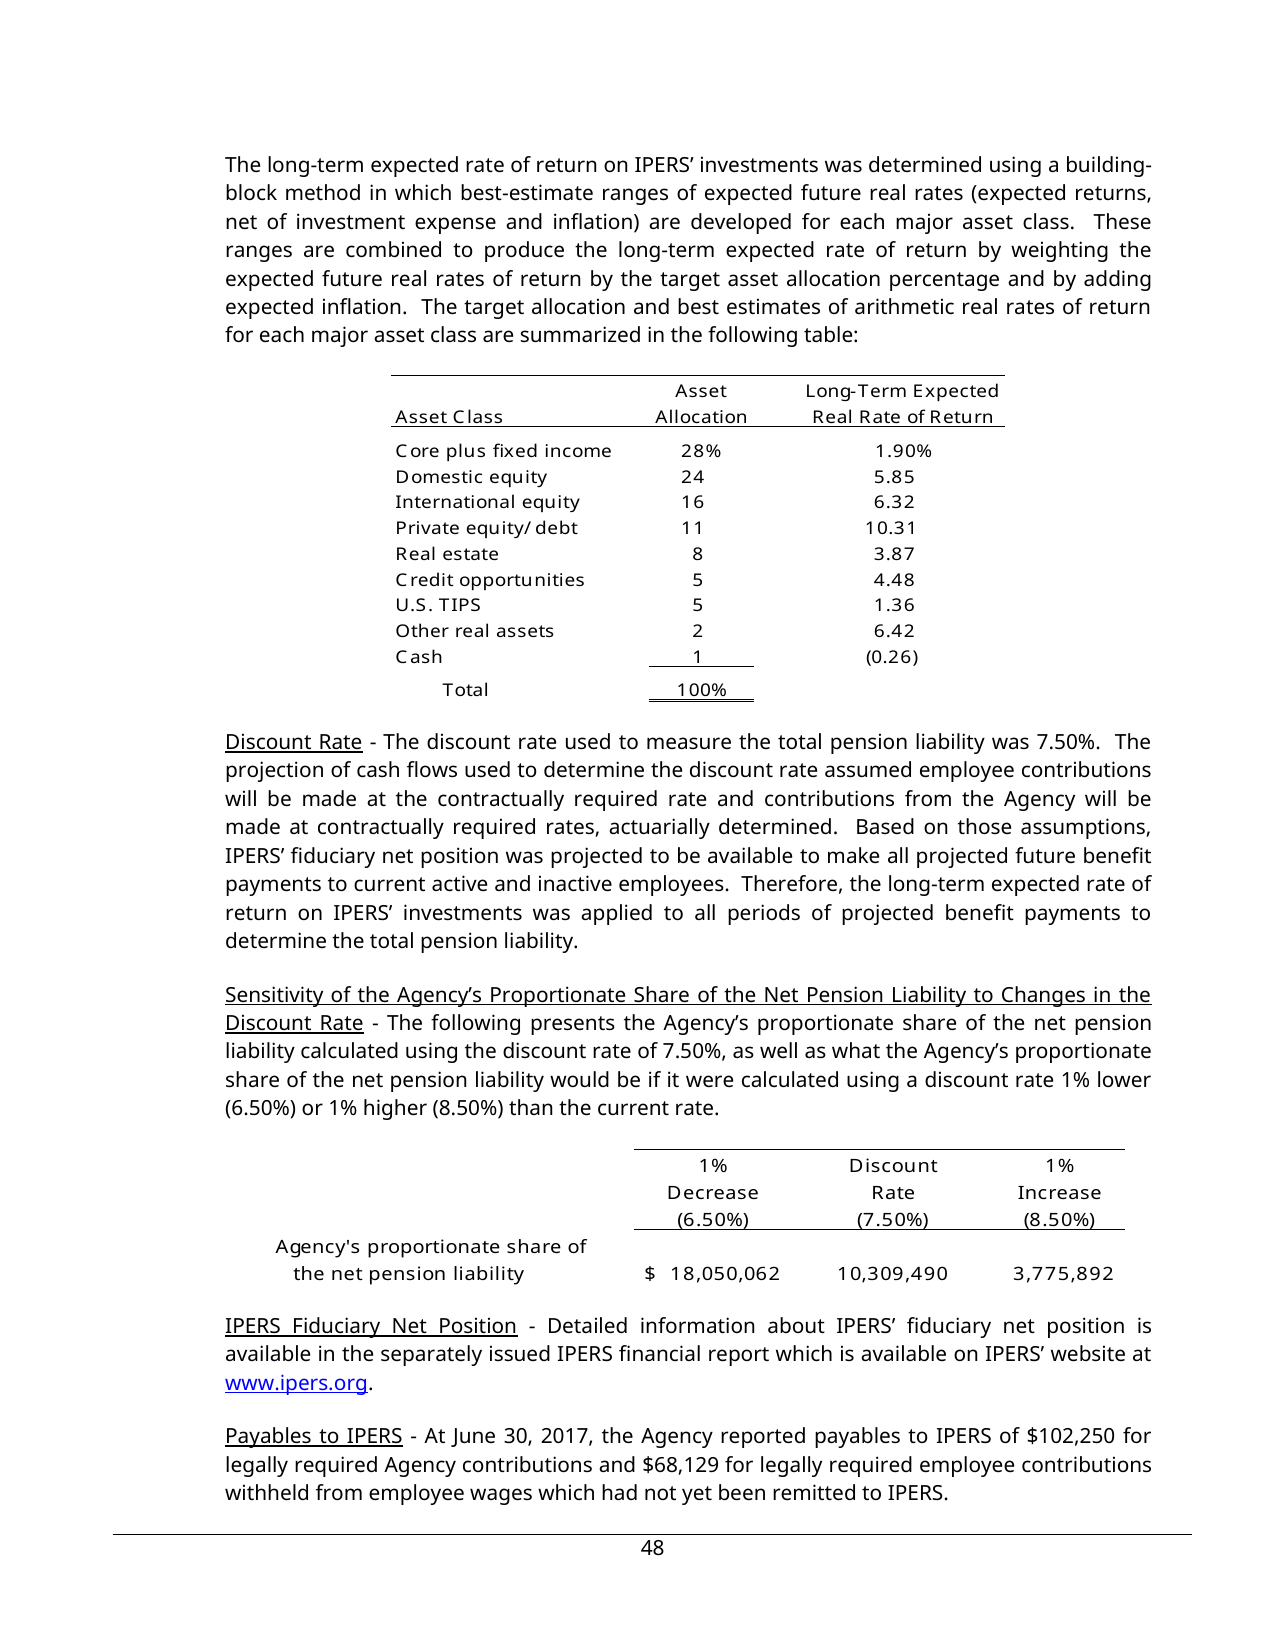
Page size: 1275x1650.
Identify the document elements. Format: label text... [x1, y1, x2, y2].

text Sensitivity of the Agency’s Proportionate Share of the Net Pension Liability to Changes in the Discount Rate - The following presents the Agency’s proportionate share of the net pension liability calculated using the discount rate of 7.50%, as well as what the Agency’s proportionate share of the net pension liability would be if it were calculated using a discount rate 1% lower (6.50%) or 1% higher (8.50%) than the current rate. [225, 980, 1153, 1122]
text IPERS Fiduciary Net Position - Detailed information about IPERS’ fiduciary net position is available in the separately issued IPERS financial report which is available on IPERS’ website at www.ipers.org. [225, 1311, 1153, 1396]
text The long-term expected rate of return on IPERS’ investments was determined using a building-block method in which best-estimate ranges of expected future real rates (expected returns, net of investment expense and inflation) are developed for each major asset class. These ranges are combined to produce the long-term expected rate of return by weighting the expected future real rates of return by the target asset allocation percentage and by adding expected inflation. The target allocation and best estimates of arithmetic real rates of return for each major asset class are summarized in the following table: [225, 150, 1153, 349]
text Discount Rate - The discount rate used to measure the total pension liability was 7.50%. The projection of cash flows used to determine the discount rate assumed employee contributions will be made at the contractually required rate and contributions from the Agency will be made at contractually required rates, actuarially determined. Based on those assumptions, IPERS’ fiduciary net position was projected to be available to make all projected future benefit payments to current active and inactive employees. Therefore, the long-term expected rate of return on IPERS’ investments was applied to all periods of projected benefit payments to determine the total pension liability. [225, 727, 1153, 955]
text Payables to IPERS - At June 30, 2017, the Agency reported payables to IPERS of $102,250 for legally required Agency contributions and $68,129 for legally required employee contributions withheld from employee wages which had not yet been remitted to IPERS. [225, 1421, 1153, 1507]
